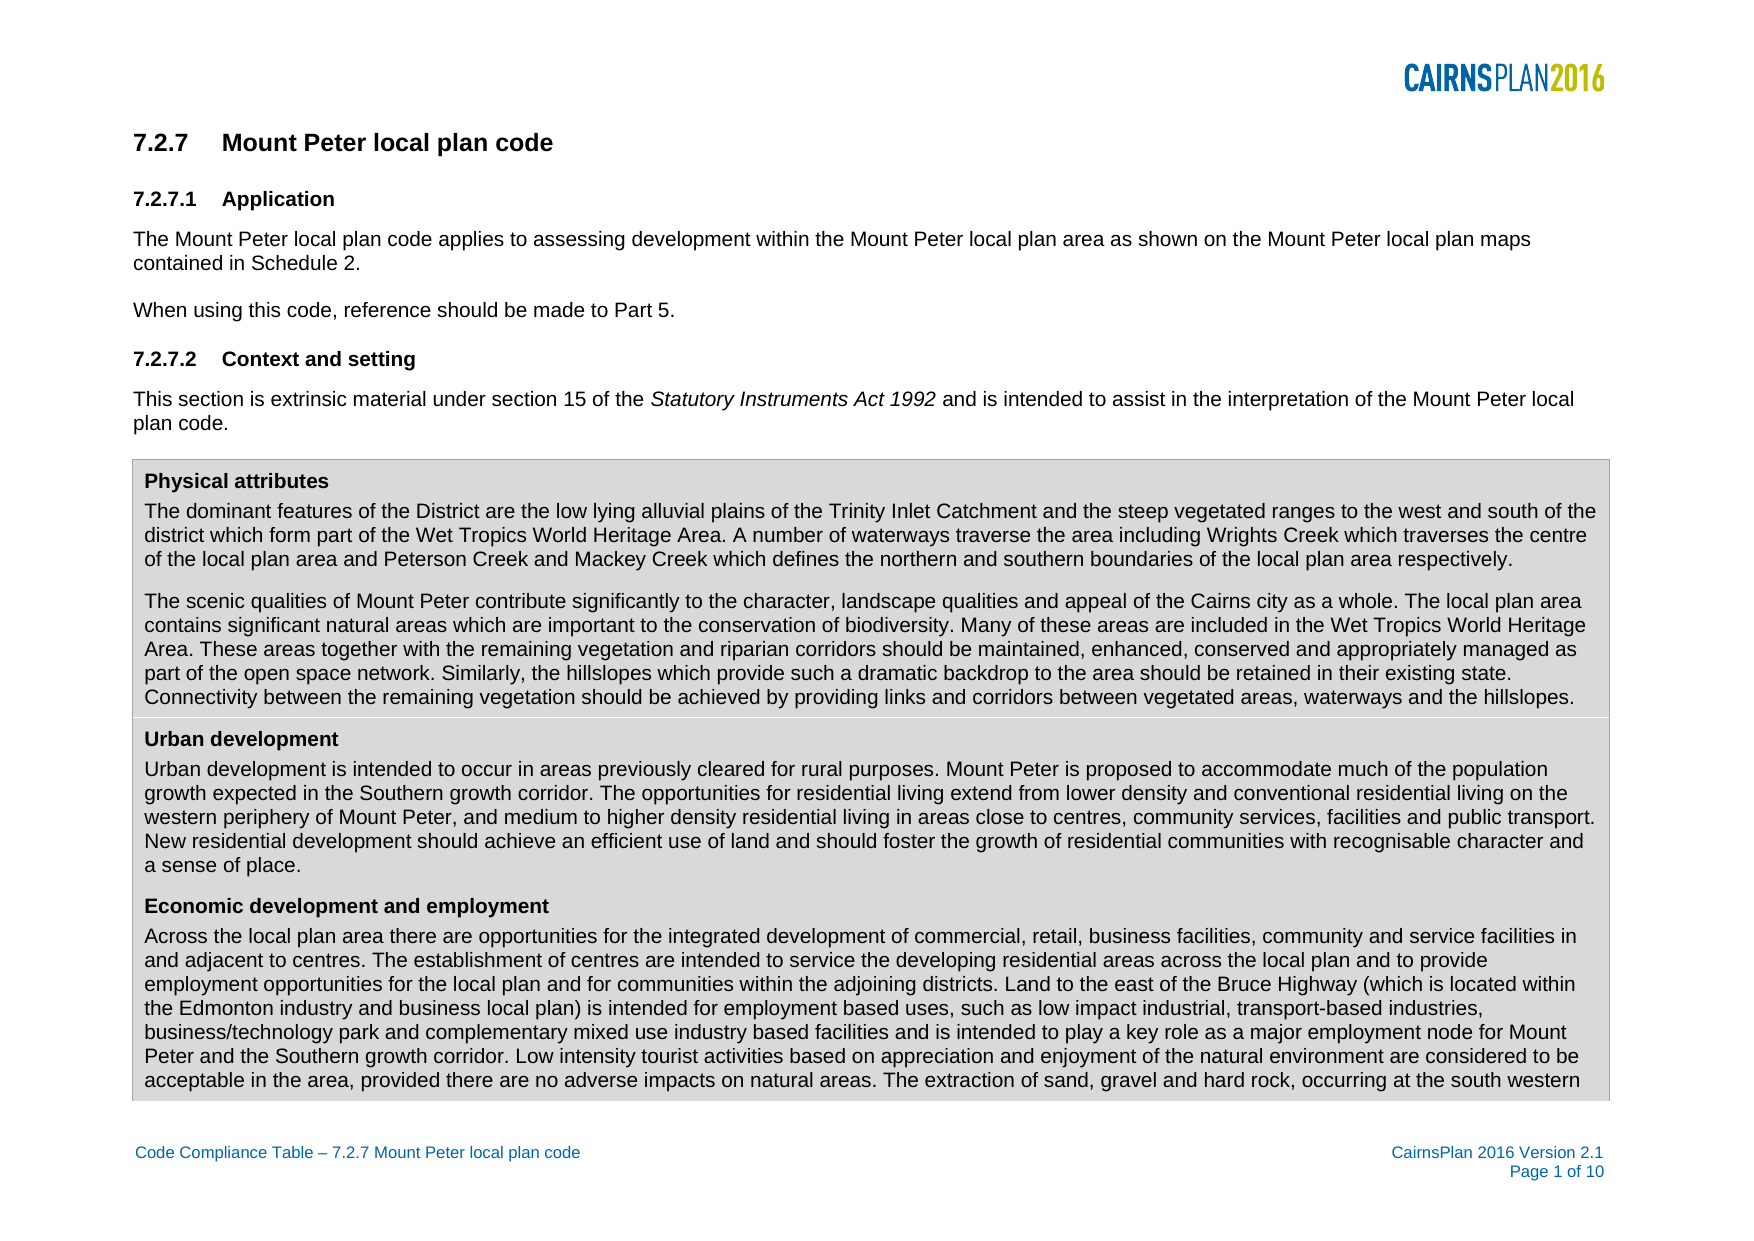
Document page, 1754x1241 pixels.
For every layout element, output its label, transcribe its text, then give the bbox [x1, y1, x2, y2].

text When using this code, reference should be made to Part 5. [133, 298, 1604, 322]
text The Mount Peter local plan code applies to assessing development within the Mount Peter local plan area as shown on the Mount Peter local plan maps contained in Schedule 2. [133, 226, 1604, 274]
subtitle Application [133, 186, 1604, 210]
subtitle Mount Peter local plan code [133, 128, 1604, 157]
subtitle Context and setting [133, 347, 1604, 371]
table_header Physical attributes The dominant features of the District are the low lying alluvial plains of the Trinity Inlet Catchment and the steep vegetated ranges to the west and south of the district which form part of the Wet Tropics World Heritage Area. A number of waterways traverse the area including Wrights Creek which traverses the centre of the local plan area and Peterson Creek and Mackey Creek which defines the northern and southern boundaries of the local plan area respectively. [133, 460, 1609, 580]
picture [1403, 59, 1604, 100]
table_cell The scenic qualities of Mount Peter contribute significantly to the character, landscape qualities and appeal of the Cairns city as a whole. The local plan area contains significant natural areas which are important to the conservation of biodiversity. Many of these areas are included in the Wet Tropics World Heritage Area. These areas together with the remaining vegetation and riparian corridors should be maintained, enhanced, conserved and appropriately managed as part of the open space network. Similarly, the hillslopes which provide such a dramatic backdrop to the area should be retained in their existing state. Connectivity between the remaining vegetation should be achieved by providing links and corridors between vegetated areas, waterways and the hillslopes. [133, 580, 1609, 717]
text This section is extrinsic material under section 15 of the Statutory Instruments Act 1992 and is intended to assist in the interpretation of the Mount Peter local plan code. [133, 387, 1604, 435]
table_cell Urban development Urban development is intended to occur in areas previously cleared for rural purposes. Mount Peter is proposed to accommodate much of the population growth expected in the Southern growth corridor. The opportunities for residential living extend from lower density and conventional residential living on the western periphery of Mount Peter, and medium to higher density residential living in areas close to centres, community services, facilities and public transport. New residential development should achieve an efficient use of land and should foster the growth of residential communities with recognisable character and a sense of place. [133, 718, 1609, 885]
